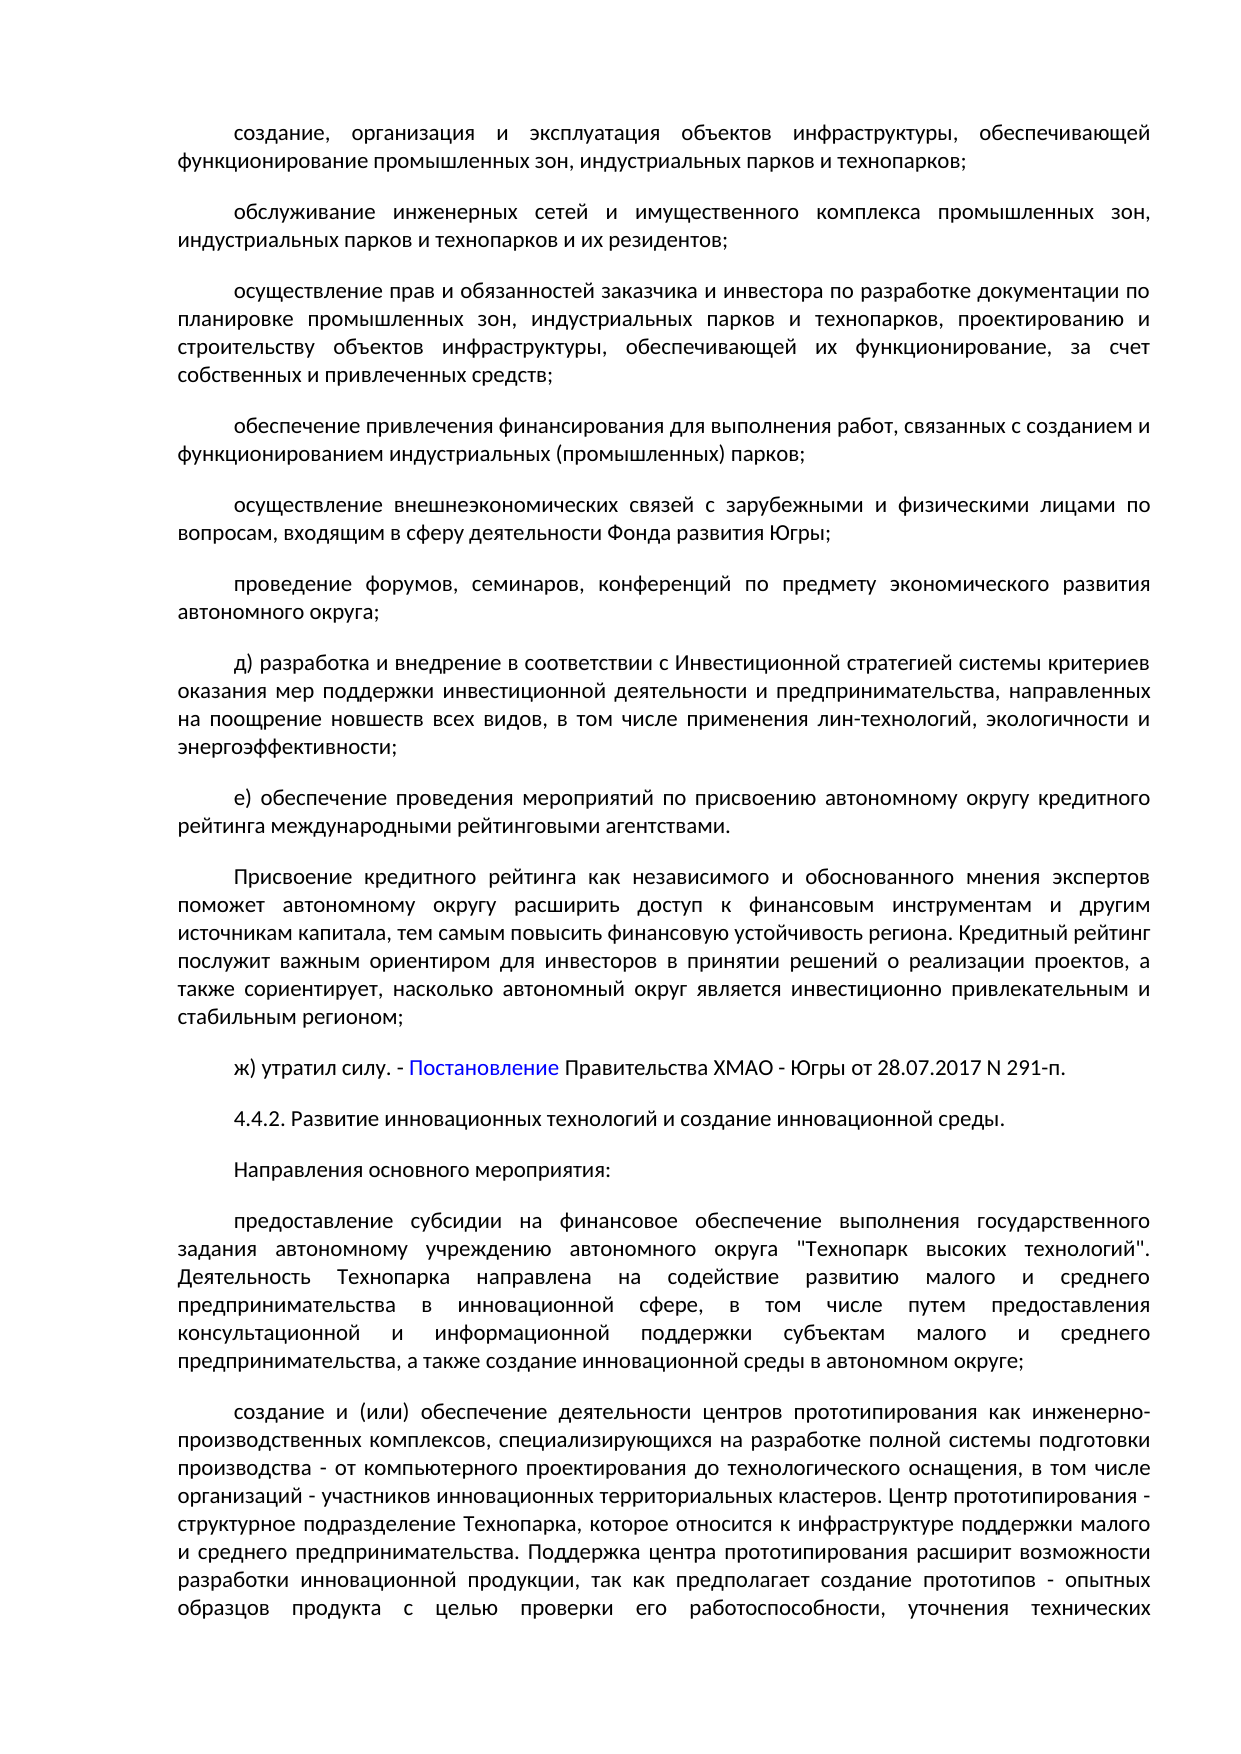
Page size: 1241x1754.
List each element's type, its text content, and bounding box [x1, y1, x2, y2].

text е) обеспечение проведения мероприятий по присвоению автономному округу кредитного рейтинга международными рейтинговыми агентствами. [177, 783, 1152, 839]
text предоставление субсидии на финансовое обеспечение выполнения государственного задания автономному учреждению автономного округа "Технопарк высоких технологий". Деятельность Технопарка направлена на содействие развитию малого и среднего предпринимательства в инновационной сфере, в том числе путем предоставления консультационной и информационной поддержки субъектам малого и среднего предпринимательства, а также создание инновационной среды в автономном округе; [177, 1206, 1152, 1374]
text осуществление прав и обязанностей заказчика и инвестора по разработке документации по планировке промышленных зон, индустриальных парков и технопарков, проектированию и строительству объектов инфраструктуры, обеспечивающей их функционирование, за счет собственных и привлеченных средств; [177, 276, 1152, 388]
text обеспечение привлечения финансирования для выполнения работ, связанных с созданием и функционированием индустриальных (промышленных) парков; [177, 411, 1152, 467]
text обслуживание инженерных сетей и имущественного комплекса промышленных зон, индустриальных парков и технопарков и их резидентов; [177, 197, 1152, 253]
text создание, организация и эксплуатация объектов инфраструктуры, обеспечивающей функционирование промышленных зон, индустриальных парков и технопарков; [177, 118, 1152, 174]
text д) разработка и внедрение в соответствии с Инвестиционной стратегией системы критериев оказания мер поддержки инвестиционной деятельности и предпринимательства, направленных на поощрение новшеств всех видов, в том числе применения лин-технологий, экологичности и энергоэффективности; [177, 648, 1152, 760]
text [177, 1397, 1152, 1621]
text осуществление внешнеэкономических связей с зарубежными и физическими лицами по вопросам, входящим в сферу деятельности Фонда развития Югры; [177, 490, 1152, 546]
text Направления основного мероприятия: [177, 1155, 1152, 1183]
text ж) утратил силу. - Постановление Правительства ХМАО - Югры от 28.07.2017 N 291-п. [177, 1053, 1152, 1081]
text 4.4.2. Развитие инновационных технологий и создание инновационной среды. [177, 1104, 1152, 1132]
text Присвоение кредитного рейтинга как независимого и обоснованного мнения экспертов поможет автономному округу расширить доступ к финансовым инструментам и другим источникам капитала, тем самым повысить финансовую устойчивость региона. Кредитный рейтинг послужит важным ориентиром для инвесторов в принятии решений о реализации проектов, а также сориентирует, насколько автономный округ является инвестиционно привлекательным и стабильным регионом; [177, 862, 1152, 1030]
text проведение форумов, семинаров, конференций по предмету экономического развития автономного округа; [177, 569, 1152, 625]
